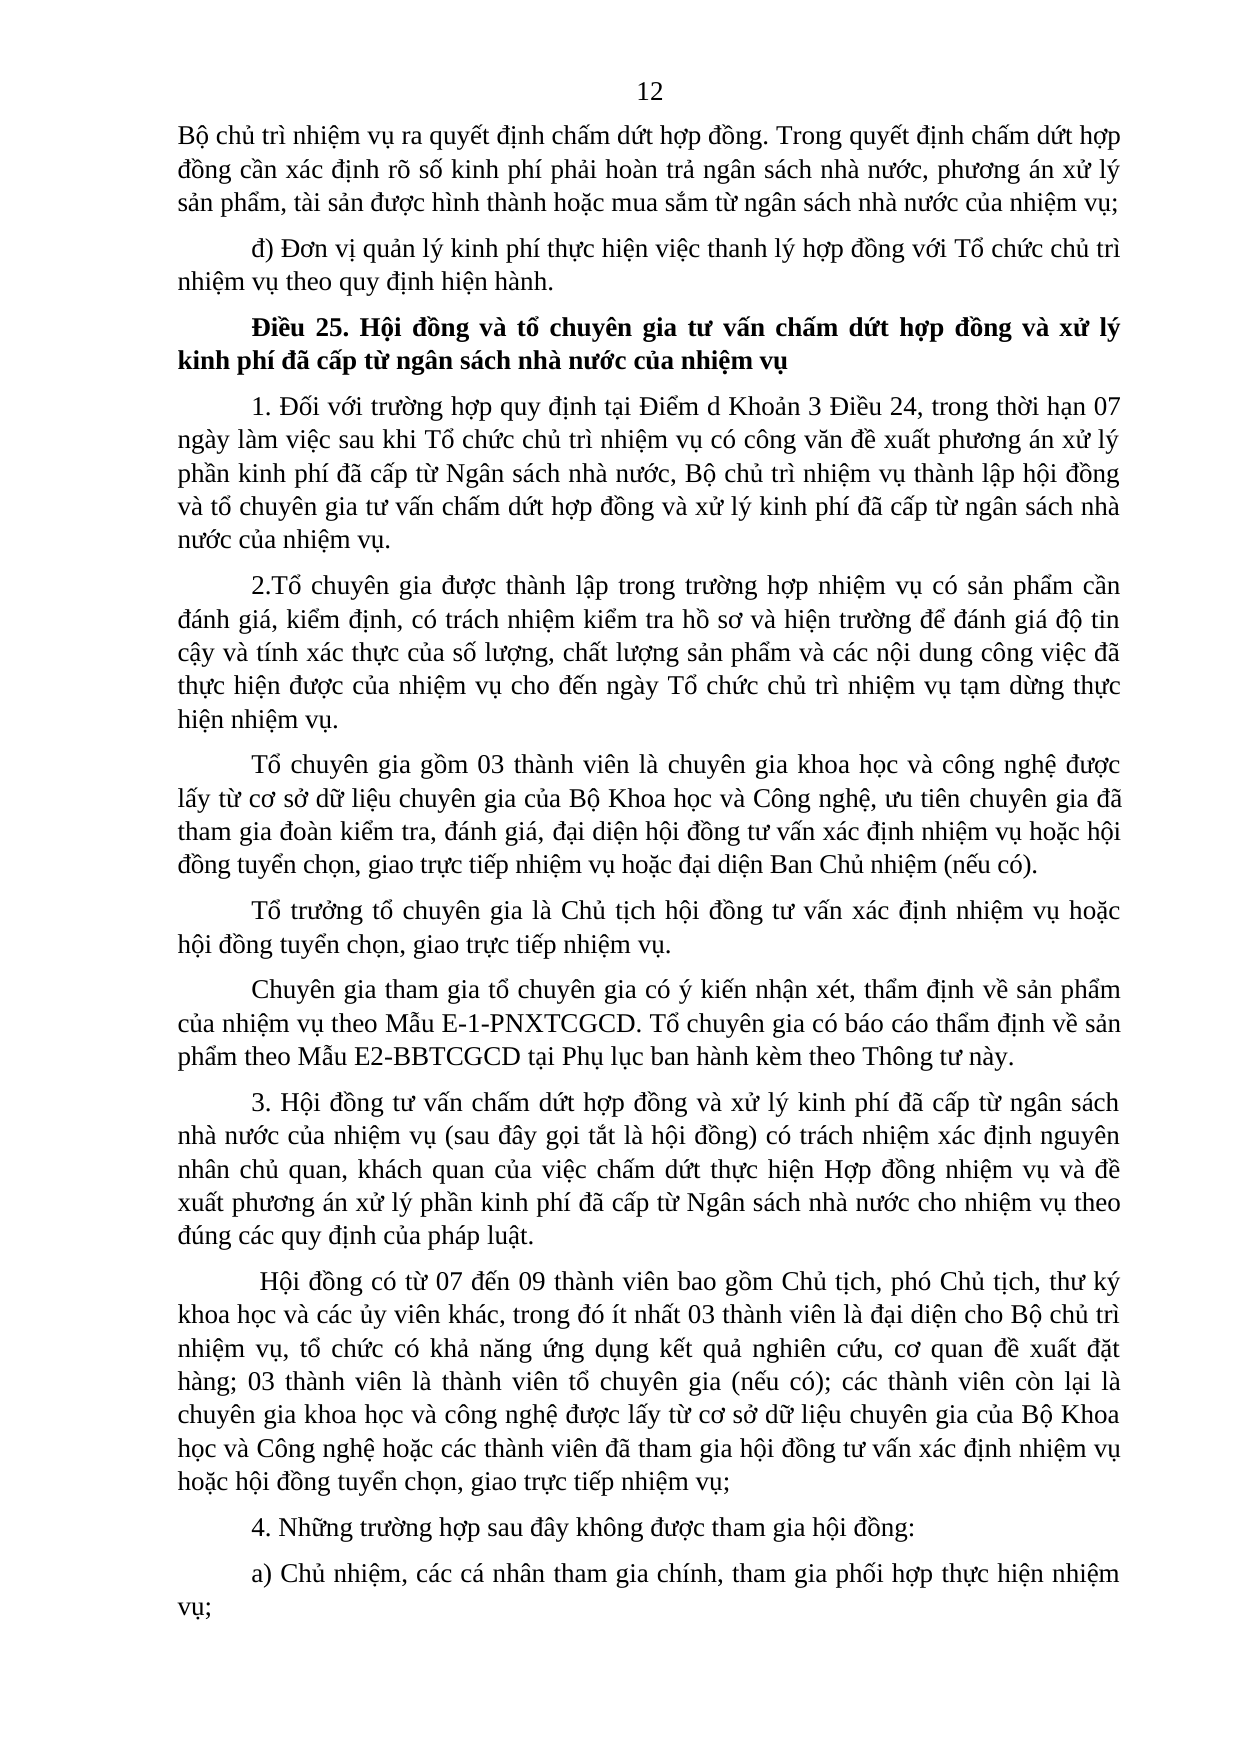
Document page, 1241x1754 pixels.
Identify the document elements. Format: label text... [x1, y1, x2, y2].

text Tổ chuyên gia gồm 03 thành viên là chuyên gia khoa học và công nghệ được lấy từ cơ sở dữ liệu chuyên gia của Bộ Khoa học và Công nghệ, ưu tiên chuyên gia đã tham gia đoàn kiểm tra, đánh giá, đại diện hội đồng tư vấn xác định nhiệm vụ hoặc hội đồng tuyển chọn, giao trực tiếp nhiệm vụ hoặc đại diện Ban Chủ nhiệm (nếu có). [177, 747, 1122, 881]
text 1. Đối với trường hợp quy định tại Điểm d Khoản 3 Điều 24, trong thời hạn 07 ngày làm việc sau khi Tổ chức chủ trì nhiệm vụ có công văn đề xuất phương án xử lý phần kinh phí đã cấp từ Ngân sách nhà nước, Bộ chủ trì nhiệm vụ thành lập hội đồng và tổ chuyên gia tư vấn chấm dứt hợp đồng và xử lý kinh phí đã cấp từ ngân sách nhà nước của nhiệm vụ. [177, 389, 1122, 556]
text Điều 25. Hội đồng và tổ chuyên gia tư vấn chấm dứt hợp đồng và xử lý kinh phí đã cấp từ ngân sách nhà nước của nhiệm vụ [177, 310, 1122, 376]
text Hội đồng có từ 07 đến 09 thành viên bao gồm Chủ tịch, phó Chủ tịch, thư ký khoa học và các ủy viên khác, trong đó ít nhất 03 thành viên là đại diện cho Bộ chủ trì nhiệm vụ, tổ chức có khả năng ứng dụng kết quả nghiên cứu, cơ quan đề xuất đặt hàng; 03 thành viên là thành viên tổ chuyên gia (nếu có); các thành viên còn lại là chuyên gia khoa học và công nghệ được lấy từ cơ sở dữ liệu chuyên gia của Bộ Khoa học và Công nghệ hoặc các thành viên đã tham gia hội đồng tư vấn xác định nhiệm vụ hoặc hội đồng tuyển chọn, giao trực tiếp nhiệm vụ; [177, 1264, 1122, 1497]
text a) Chủ nhiệm, các cá nhân tham gia chính, tham gia phối hợp thực hiện nhiệm vụ; [177, 1556, 1122, 1622]
text Tổ trưởng tổ chuyên gia là Chủ tịch hội đồng tư vấn xác định nhiệm vụ hoặc hội đồng tuyển chọn, giao trực tiếp nhiệm vụ. [177, 893, 1122, 960]
text Chuyên gia tham gia tổ chuyên gia có ý kiến nhận xét, thẩm định về sản phẩm của nhiệm vụ theo Mẫu E-1-PNXTCGCD. Tổ chuyên gia có báo cáo thẩm định về sản phẩm theo Mẫu E2-BBTCGCD tại Phụ lục ban hành kèm theo Thông tư này. [177, 972, 1122, 1007]
text đ) Đơn vị quản lý kinh phí thực hiện việc thanh lý hợp đồng với Tổ chức chủ trì nhiệm vụ theo quy định hiện hành. [177, 231, 1122, 297]
text 4. Những trường hợp sau đây không được tham gia hội đồng: [177, 1510, 1122, 1543]
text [177, 118, 1122, 218]
text Chuyên gia tham gia tổ chuyên gia có ý kiến nhận xét, thẩm định về sản phẩm của nhiệm vụ theo Mẫu E-1-PNXTCGCD. Tổ chuyên gia có báo cáo thẩm định về sản phẩm theo Mẫu E2-BBTCGCD tại Phụ lục ban hành kèm theo Thông tư này. [177, 1038, 1122, 1072]
text 3. Hội đồng tư vấn chấm dứt hợp đồng và xử lý kinh phí đã cấp từ ngân sách nhà nước của nhiệm vụ (sau đây gọi tắt là hội đồng) có trách nhiệm xác định nguyên nhân chủ quan, khách quan của việc chấm dứt thực hiện Hợp đồng nhiệm vụ và đề xuất phương án xử lý phần kinh phí đã cấp từ Ngân sách nhà nước cho nhiệm vụ theo đúng các quy định của pháp luật. [177, 1085, 1122, 1251]
text 2.Tổ chuyên gia được thành lập trong trường hợp nhiệm vụ có sản phẩm cần đánh giá, kiểm định, có trách nhiệm kiểm tra hồ sơ và hiện trường để đánh giá độ tin cậy và tính xác thực của số lượng, chất lượng sản phẩm và các nội dung công việc đã thực hiện được của nhiệm vụ cho đến ngày Tổ chức chủ trì nhiệm vụ tạm dừng thực hiện nhiệm vụ. [177, 568, 1122, 735]
